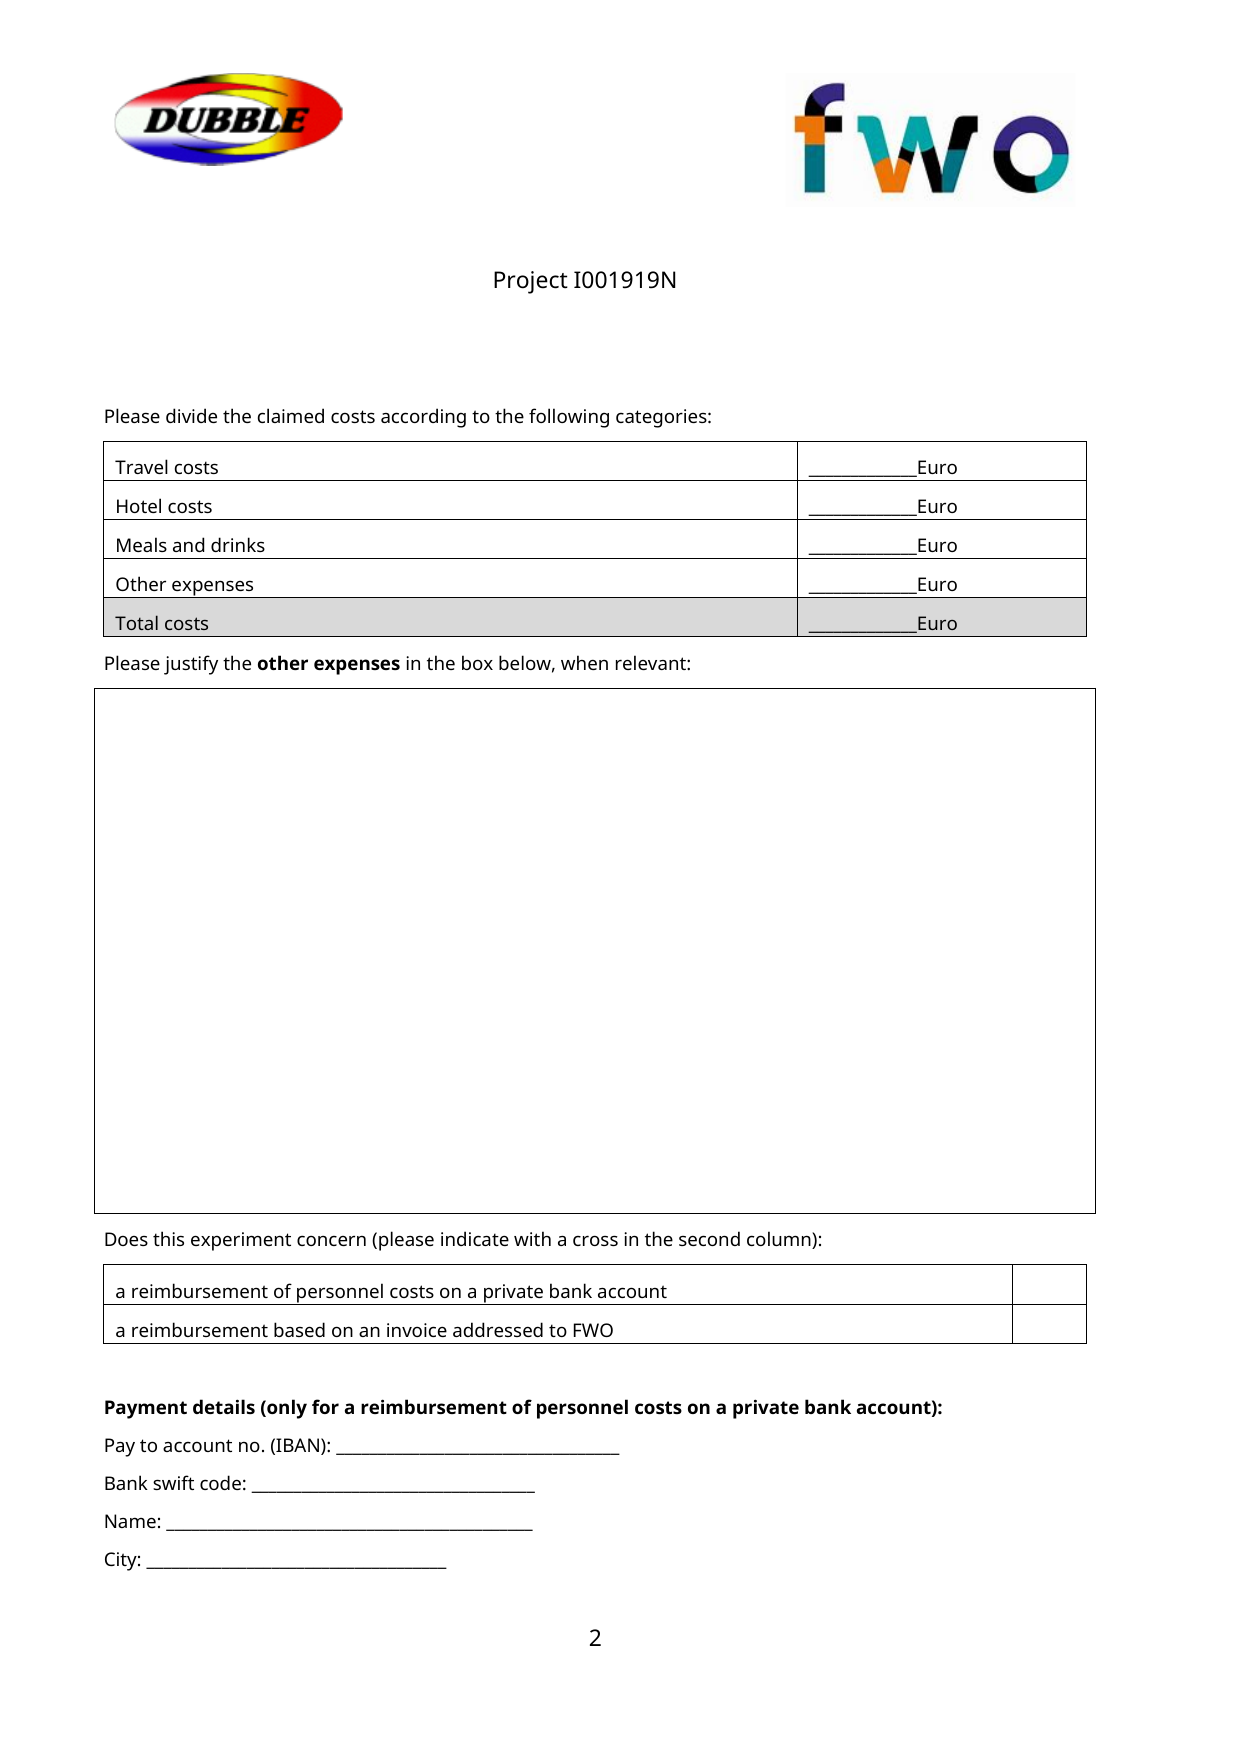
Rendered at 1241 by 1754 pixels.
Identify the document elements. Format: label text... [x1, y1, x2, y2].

text Does this experiment concern (please indicate with a cross in the second column): [103, 1226, 1087, 1252]
text Please divide the claimed costs according to the following categories: [103, 403, 1087, 428]
text Payment details (only for a reimbursement of personnel costs on a private bank account): [103, 1394, 1087, 1419]
table_header _____________Euro [798, 442, 1086, 480]
table_header a reimbursement of personnel costs on a private bank account [104, 1265, 1012, 1303]
table_cell Meals and drinks [104, 520, 797, 558]
table_cell [1013, 1305, 1086, 1342]
text Bank swift code: __________________________________ [103, 1470, 1087, 1496]
table_cell a reimbursement based on an invoice addressed to FWO [104, 1305, 1012, 1342]
table_cell Hotel costs [104, 481, 797, 519]
table_cell Total costs [104, 598, 797, 636]
text Name: ____________________________________________ [103, 1508, 1087, 1534]
text City: ____________________________________ [103, 1546, 1087, 1572]
table_cell _____________Euro [798, 481, 1086, 519]
table_cell _____________Euro [798, 520, 1086, 558]
text Pay to account no. (IBAN): __________________________________ [103, 1432, 1087, 1458]
table_cell _____________Euro [798, 559, 1086, 597]
text Please justify the other expenses in the box below, when relevant: [103, 650, 1087, 675]
picture [785, 73, 1076, 207]
table_cell _____________Euro [798, 598, 1086, 636]
table_cell Other expenses [104, 559, 797, 597]
table_header Travel costs [104, 442, 797, 480]
table_header [1013, 1265, 1086, 1303]
